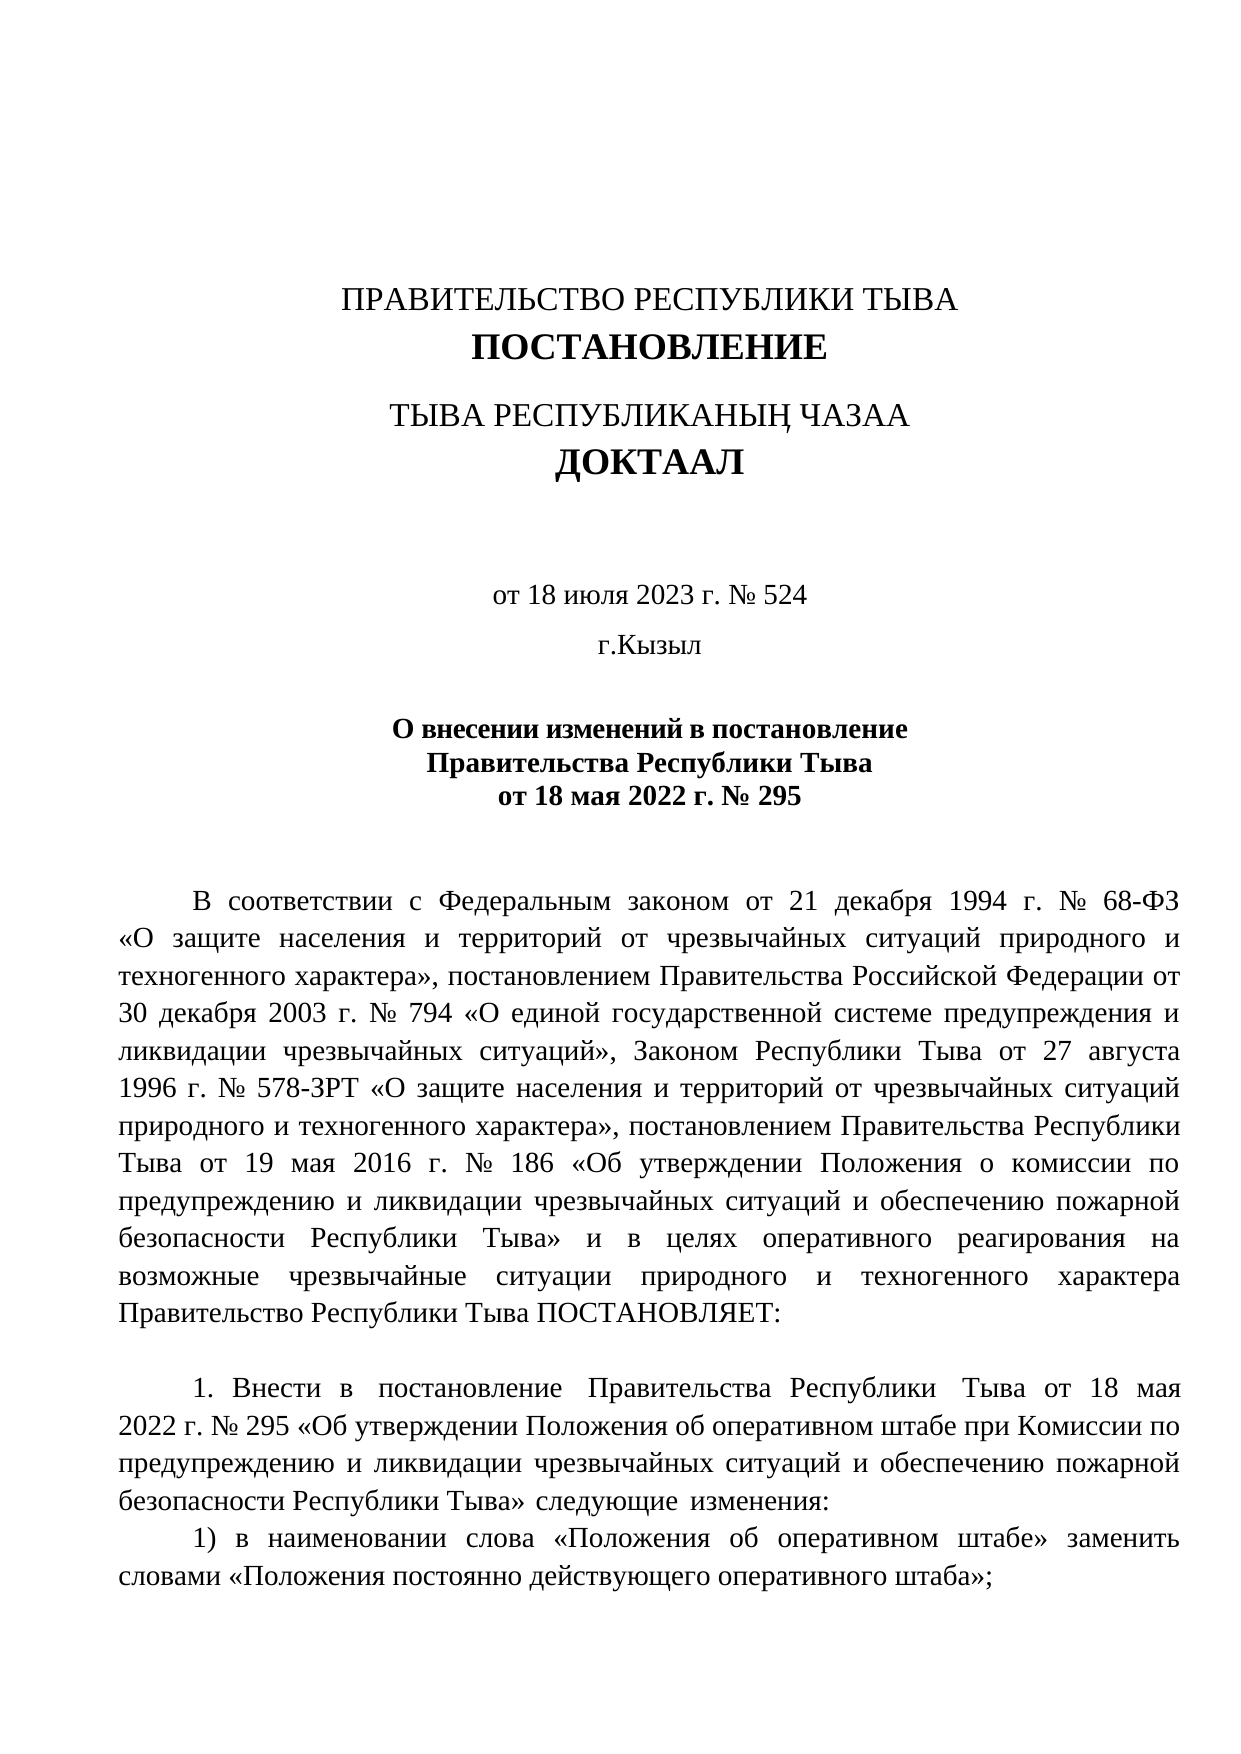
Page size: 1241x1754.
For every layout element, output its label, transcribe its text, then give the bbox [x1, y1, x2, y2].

subtitle О внесении изменений в постановление [118, 711, 1181, 745]
subtitle от 18 мая 2022 г. № 295 [118, 778, 1181, 812]
text 1. Внести в постановление Правительства Республики Тыва от 18 мая 2022 г. № 295 «Об утверждении Положения об оперативном штабе при Комиссии по предупреждению и ликвидации чрезвычайных ситуаций и обеспечению пожарной безопасности Республики Тыва» следующие изменения: [118, 1367, 1181, 1517]
subtitle Правительства Республики Тыва [118, 745, 1181, 778]
text ТЫВА РЕСПУБЛИКАНЫӉ ЧАЗАА ДОКТААЛ [118, 395, 1181, 483]
subtitle г.Кызыл [118, 627, 1181, 661]
list 1) в наименовании слова «Положения об оперативном штабе» заменить словами «Положения постоянно действующего оперативного штаба»; [118, 1517, 1181, 1592]
text В соответствии с Федеральным законом от 21 декабря 1994 г. № 68-ФЗ «О защите населения и территорий от чрезвычайных ситуаций природного и техногенного характера», постановлением Правительства Российской Федерации от 30 декабря 2003 г. № 794 «О единой государственной системе предупреждения и ликвидации чрезвычайных ситуаций», Законом Республики Тыва от 27 августа 1996 г. № 578-ЗРТ «О защите населения и территорий от чрезвычайных ситуаций природного и техногенного характера», постановлением Правительства Республики Тыва от 19 мая 2016 г. № 186 «Об утверждении Положения о комиссии по предупреждению и ликвидации чрезвычайных ситуаций и обеспечению пожарной безопасности Республики Тыва» и в целях оперативного реагирования на возможные чрезвычайные ситуации природного и техногенного характера Правительство Республики Тыва ПОСТАНОВЛЯЕТ: [118, 879, 1181, 1329]
subtitle от 18 июля 2023 г. № 524 [118, 577, 1181, 611]
text ПРАВИТЕЛЬСТВО РЕСПУБЛИКИ ТЫВА ПОСТАНОВЛЕНИЕ [118, 280, 1181, 368]
